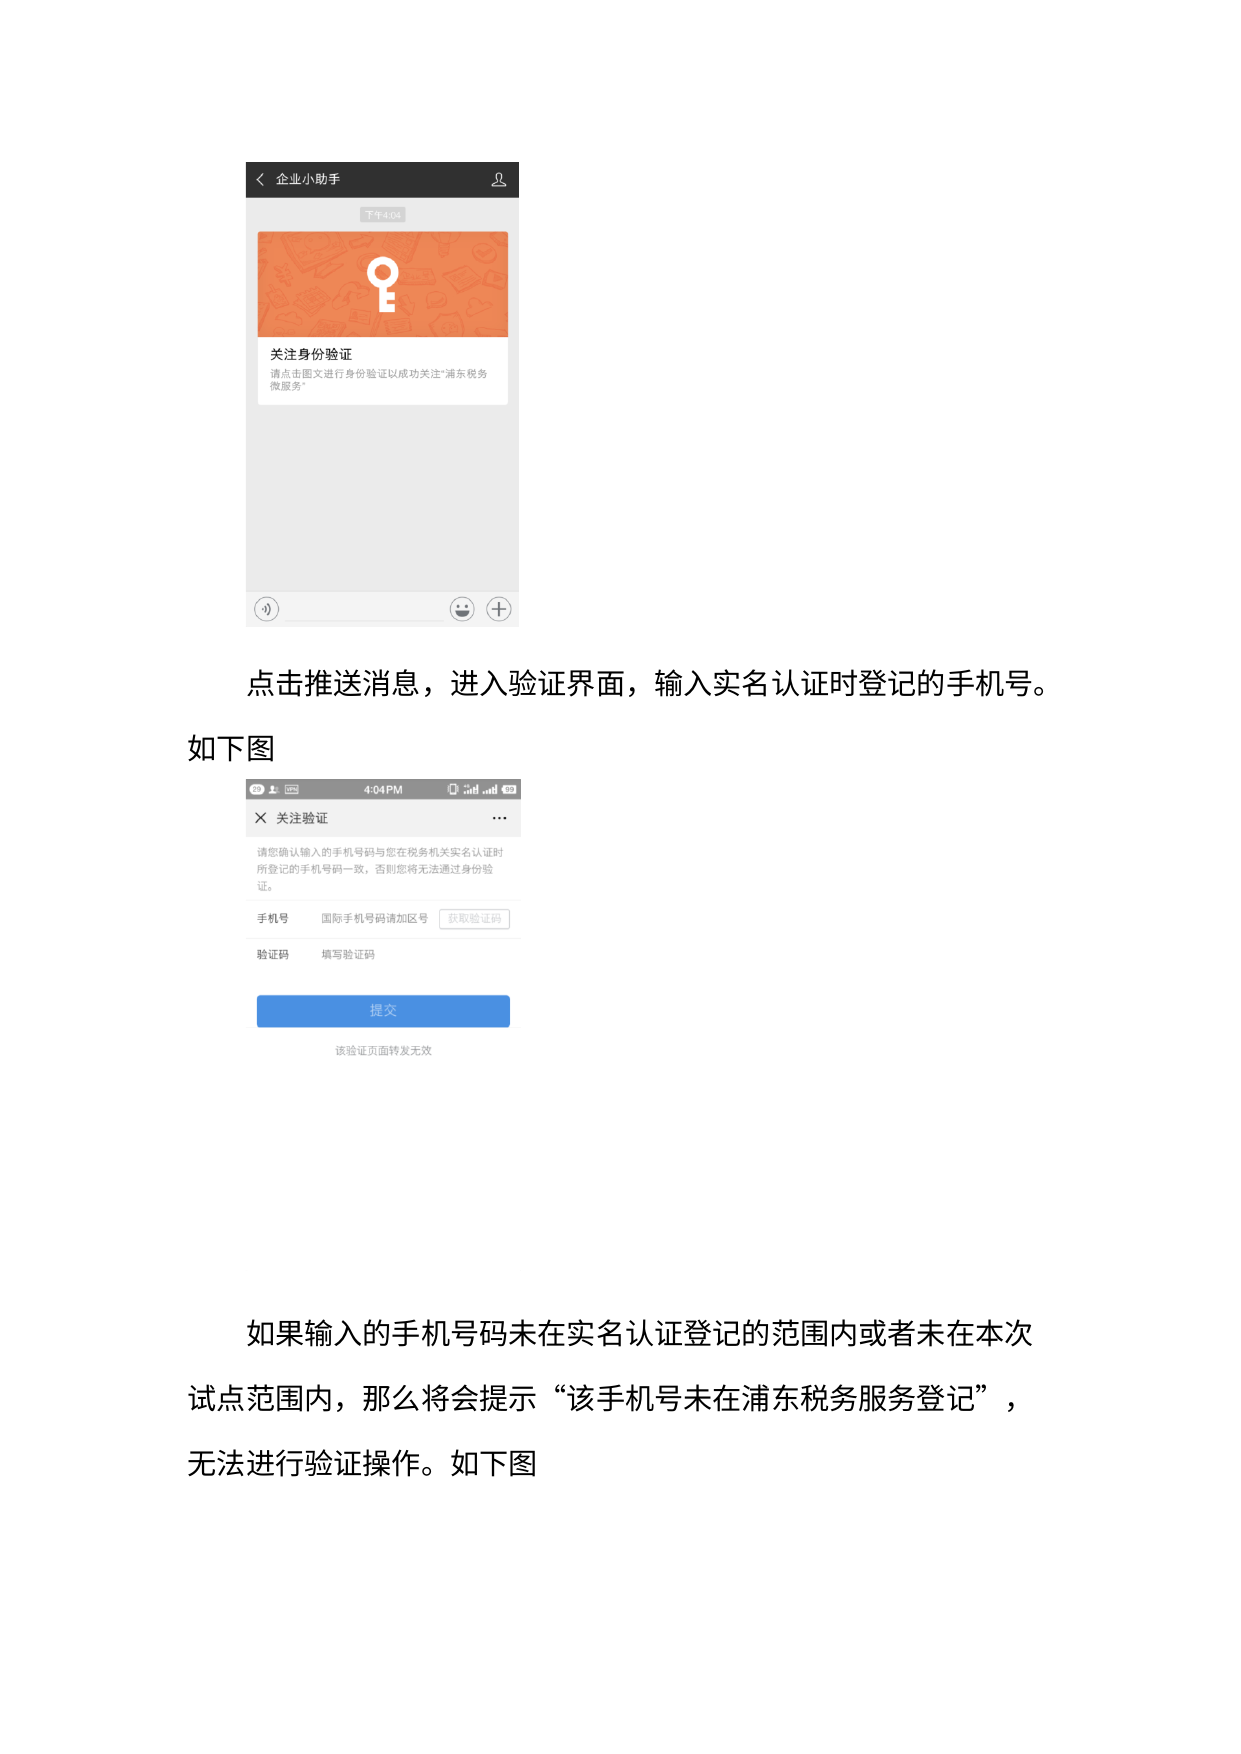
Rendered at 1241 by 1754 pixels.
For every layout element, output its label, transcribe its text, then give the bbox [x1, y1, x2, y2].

picture [245, 779, 521, 1271]
text 点击推送消息，进入验证界面，输入实名认证时登记的手机号。如下图 [187, 649, 1053, 779]
text 如果输入的手机号码未在实名认证登记的范围内或者未在本次试点范围内，那么将会提示“该手机号未在浦东税务服务登记”，无法进行验证操作。如下图 [187, 1299, 1053, 1494]
picture [245, 162, 519, 627]
